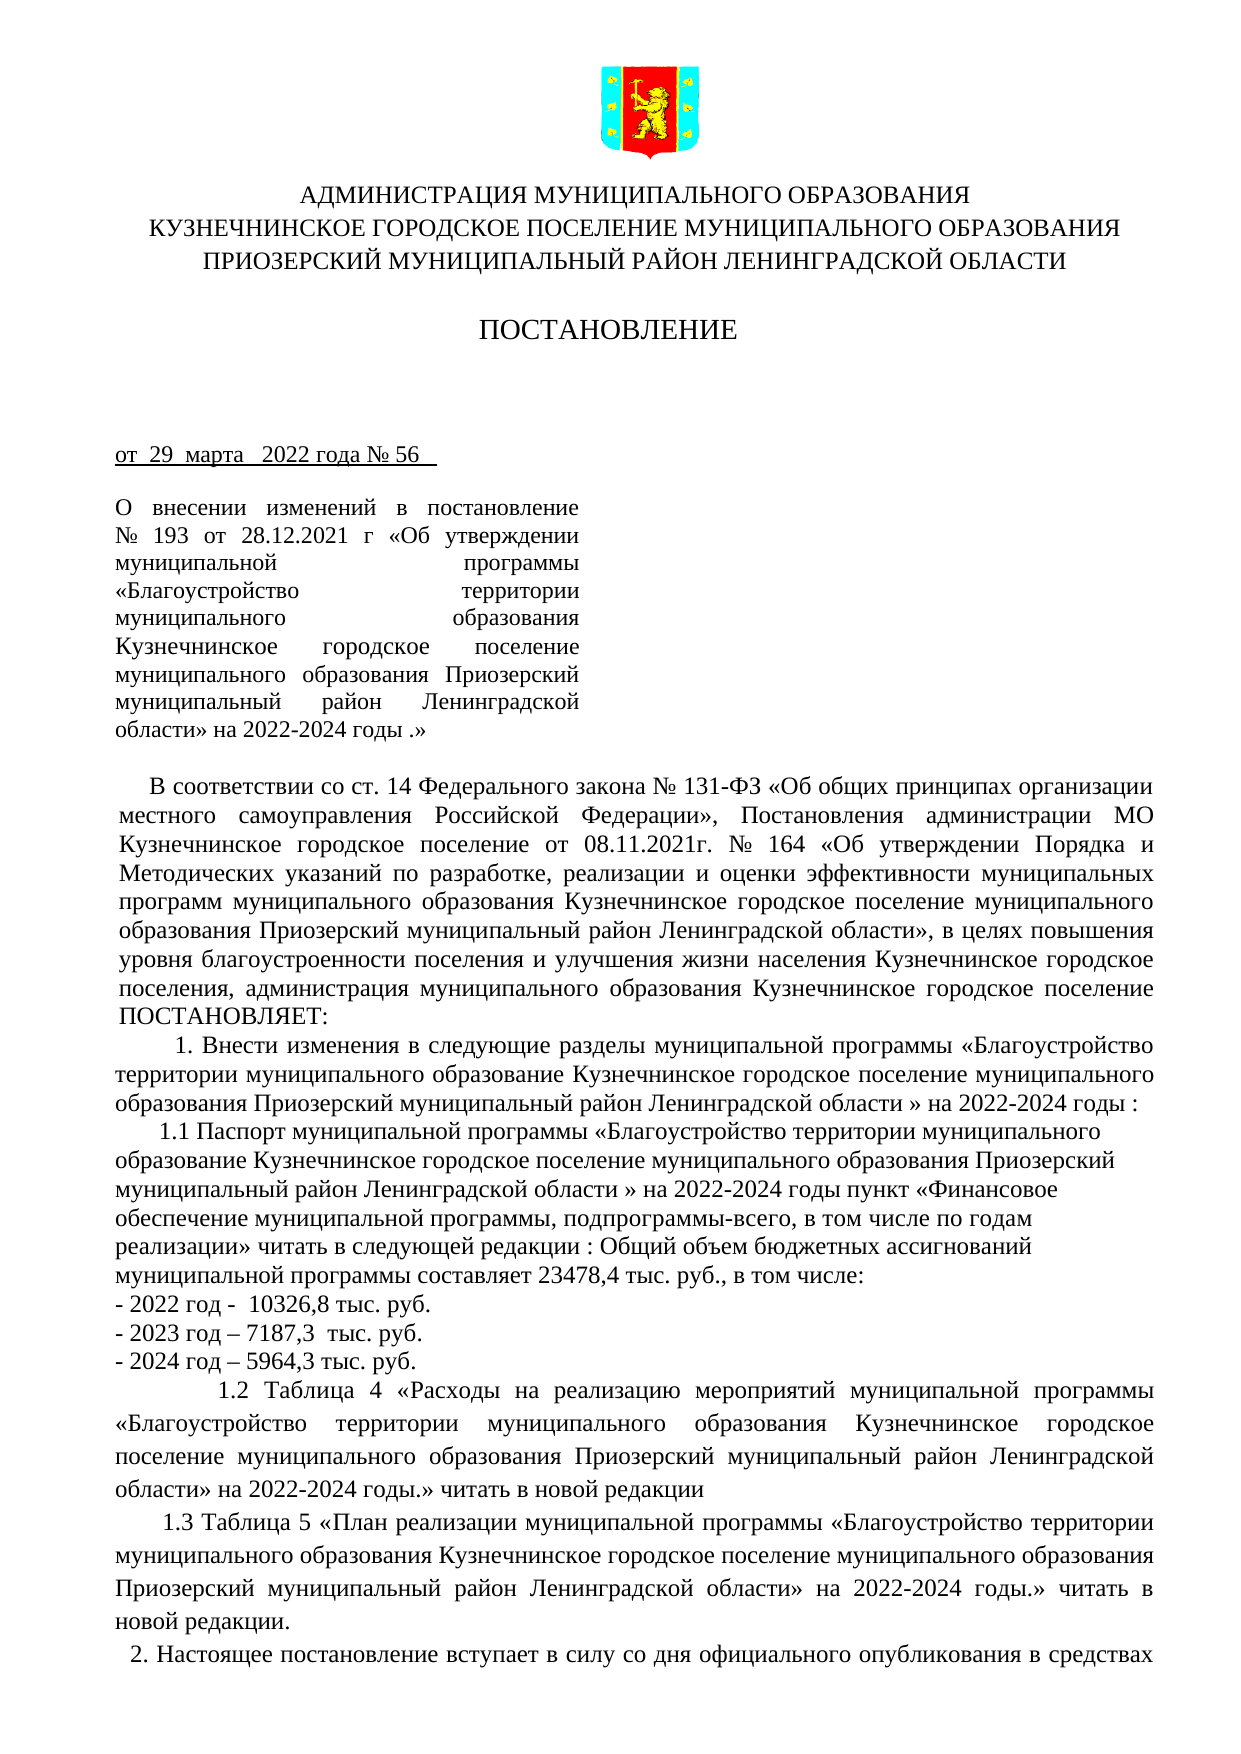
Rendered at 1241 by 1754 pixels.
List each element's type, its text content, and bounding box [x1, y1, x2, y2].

text КУЗНЕЧНИНСКОЕ ГОРОДСКОЕ ПОСЕЛЕНИЕ МУНИЦИПАЛЬНОГО ОБРАЗОВАНИЯ ПРИОЗЕРСКИЙ МУНИЦИПАЛЬНЫЙ РАЙОН ЛЕНИНГРАДСКОЙ ОБЛАСТИ [89, 213, 1181, 275]
text ПОСТАНОВЛЕНИЕ [89, 312, 1181, 346]
picture [597, 65, 702, 164]
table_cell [104, 743, 1166, 1668]
table_header от 29 марта 2022 года № 56 О внесении изменений в постановление № 193 от 28.12.2021 г «Об утверждении муниципальной программы «Благоустройство территории муниципального образования Кузнечнинское городское поселение муниципального образования Приозерский муниципальный район Ленинградской области» на 2022-2024 годы .» [104, 441, 591, 743]
text АДМИНИСТРАЦИЯ МУНИЦИПАЛЬНОГО ОБРАЗОВАНИЯ [89, 180, 1181, 209]
